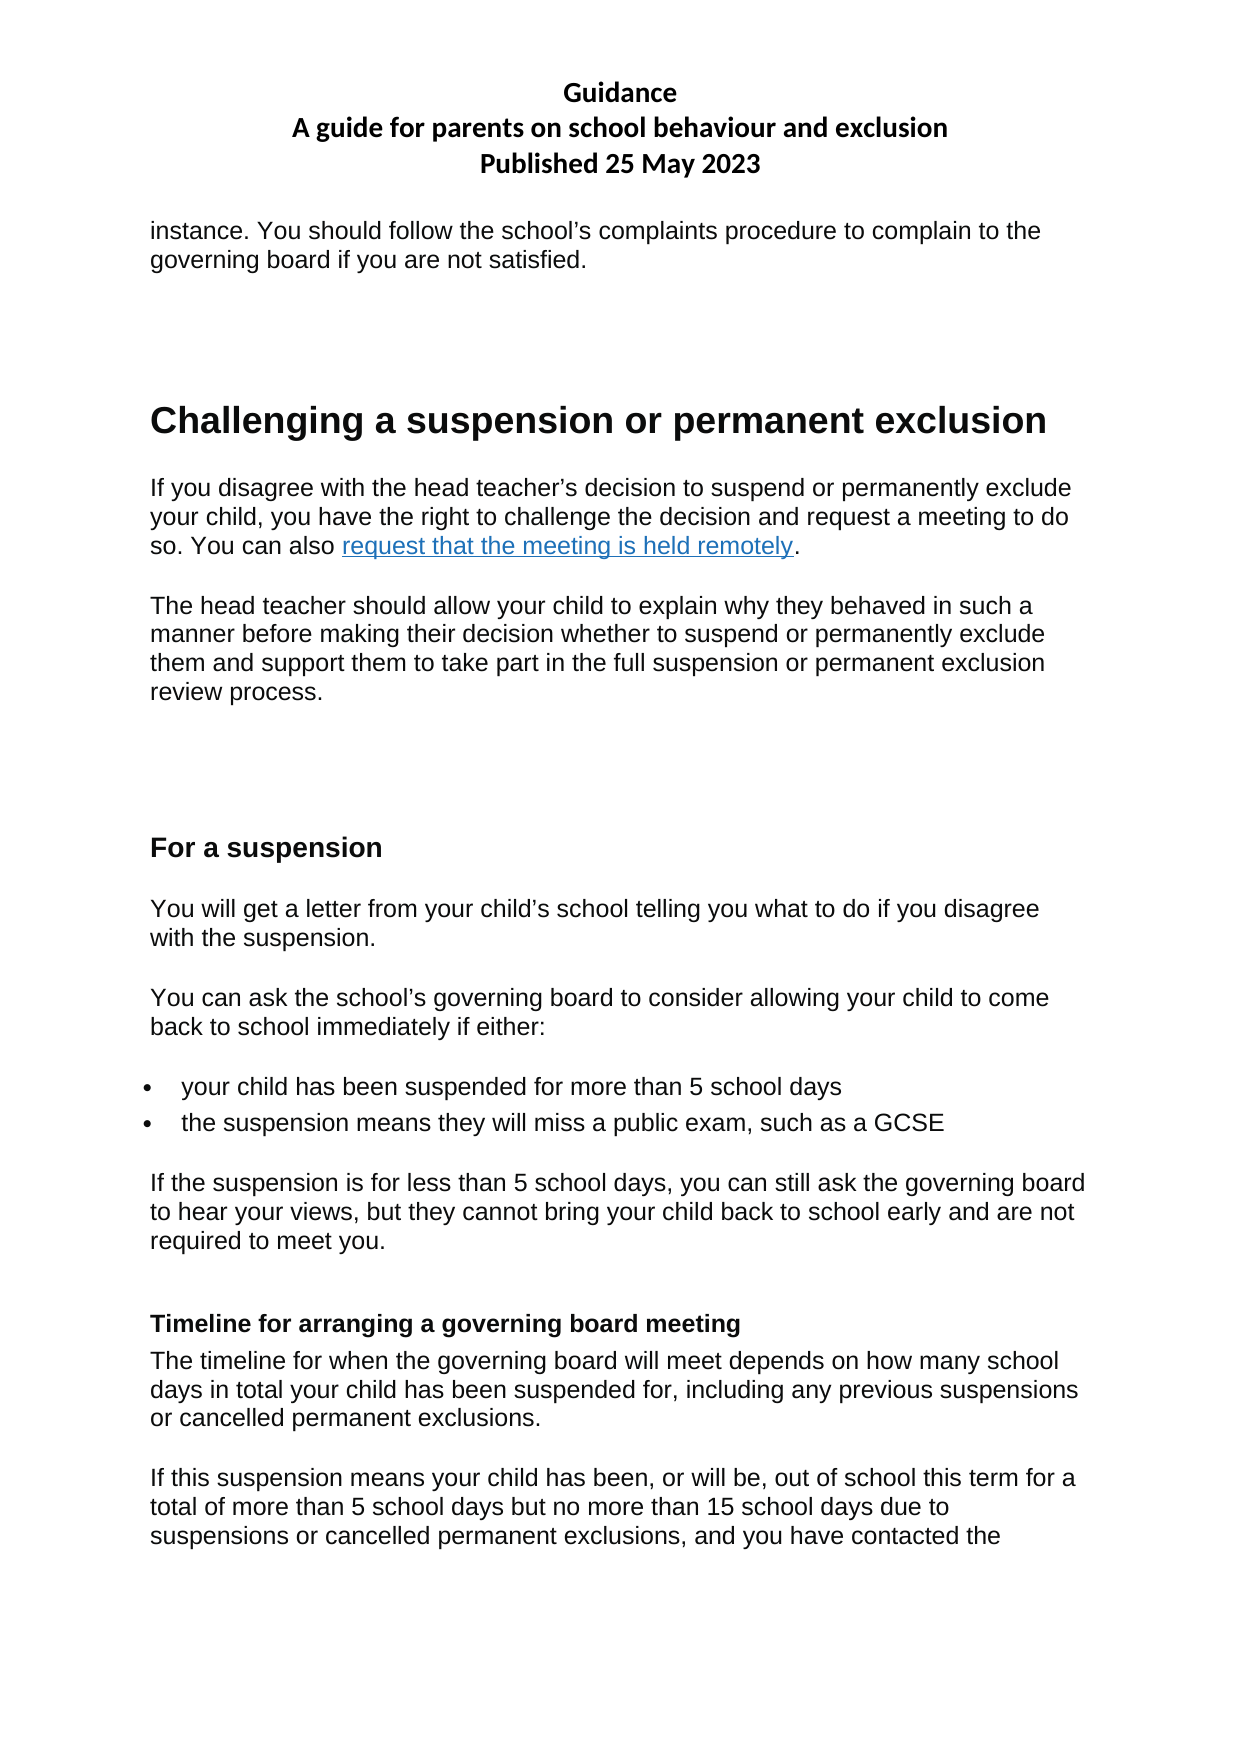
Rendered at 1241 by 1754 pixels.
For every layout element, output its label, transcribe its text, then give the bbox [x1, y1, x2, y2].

text The head teacher should allow your child to explain why they behaved in such a manner before making their decision whether to suspend or permanently exclude them and support them to take part in the full suspension or permanent exclusion review process. [150, 591, 1090, 706]
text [150, 1463, 1090, 1549]
text For a suspension [150, 831, 1090, 863]
list your child has been suspended for more than 5 school days [144, 1072, 1090, 1101]
text Timeline for arranging a governing board meeting [150, 1309, 1090, 1338]
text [150, 216, 1090, 274]
text If you disagree with the head teacher’s decision to suspend or permanently exclude your child, you have the right to challenge the decision and request a meeting to do so. You can also request that the meeting is held remotely. [150, 473, 1090, 559]
text If the suspension is for less than 5 school days, you can still ask the governing board to hear your views, but they cannot bring your child back to school early and are not required to meet you. [150, 1168, 1090, 1254]
text The timeline for when the governing board will meet depends on how many school days in total your child has been suspended for, including any previous suspensions or cancelled permanent exclusions. [150, 1346, 1090, 1432]
list the suspension means they will miss a public exam, such as a GCSE [144, 1108, 1090, 1137]
text You can ask the school’s governing board to consider allowing your child to come back to school immediately if either: [150, 983, 1090, 1041]
text You will get a letter from your child’s school telling you what to do if you disagree with the suspension. [150, 894, 1090, 952]
text Challenging a suspension or permanent exclusion [150, 399, 1090, 442]
